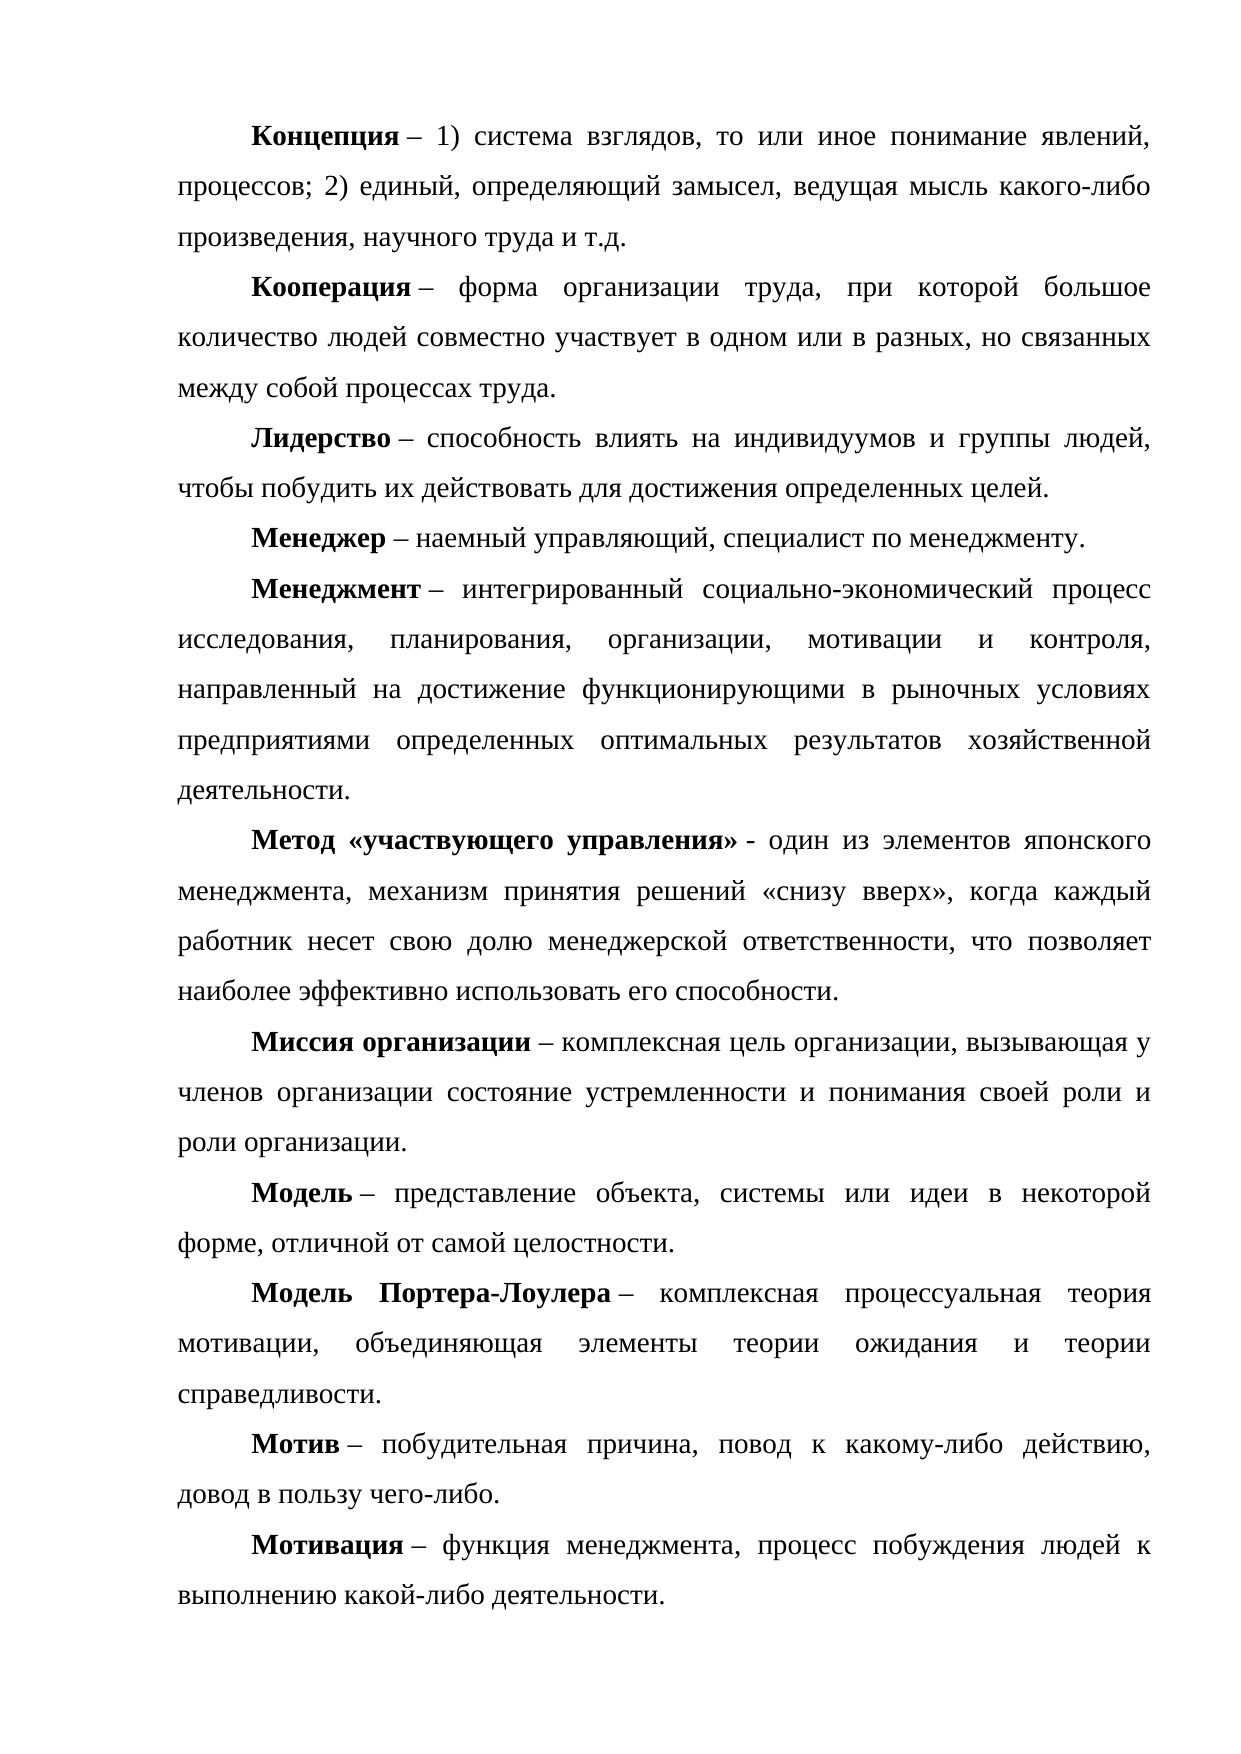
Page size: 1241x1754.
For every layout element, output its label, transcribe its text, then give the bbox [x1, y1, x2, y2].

text Миссия организации – комплексная цель организации, вызывающая у членов организации состояние устремленности и понимания своей роли и роли организации. [177, 1024, 1152, 1158]
text Мотив – побудительная причина, повод к какому-либо действию, довод в пользу чего-либо. [177, 1426, 1152, 1510]
text Менеджер – наемный управляющий, специалист по менеджменту. [177, 521, 1152, 554]
text Кооперация – форма организации труда, при которой большое количество людей совместно участвует в одном или в разных, но связанных между собой процессах труда. [177, 269, 1152, 403]
text Модель – представление объекта, системы или идеи в некоторой форме, отличной от самой целостности. [177, 1175, 1152, 1258]
text Метод «участвующего управления» - один из элементов японского менеджмента, механизм принятия решений «снизу вверх», когда каждый работник несет свою долю менеджерской ответственности, что позволяет наиболее эффективно использовать его способности. [177, 822, 1152, 1007]
text Лидерство – способность влиять на индивидуумов и группы людей, чтобы побудить их действовать для достижения определенных целей. [177, 420, 1152, 504]
text Концепция – 1) система взглядов, то или иное понимание явлений, процессов; 2) единый, определяющий замысел, ведущая мысль какого-либо произведения, научного труда и т.д. [177, 118, 1152, 252]
text Модель Портера-Лоулера – комплексная процессуальная теория мотивации, объединяющая элементы теории ожидания и теории справедливости. [177, 1275, 1152, 1409]
text Менеджмент – интегрированный социально-экономический процесс исследования, планирования, организации, мотивации и контроля, направленный на достижение функционирующими в рыночных условиях предприятиями определенных оптимальных результатов хозяйственной деятельности. [177, 571, 1152, 806]
text Мотивация – функция менеджмента, процесс побуждения людей к выполнению какой-либо деятельности. [177, 1527, 1152, 1611]
